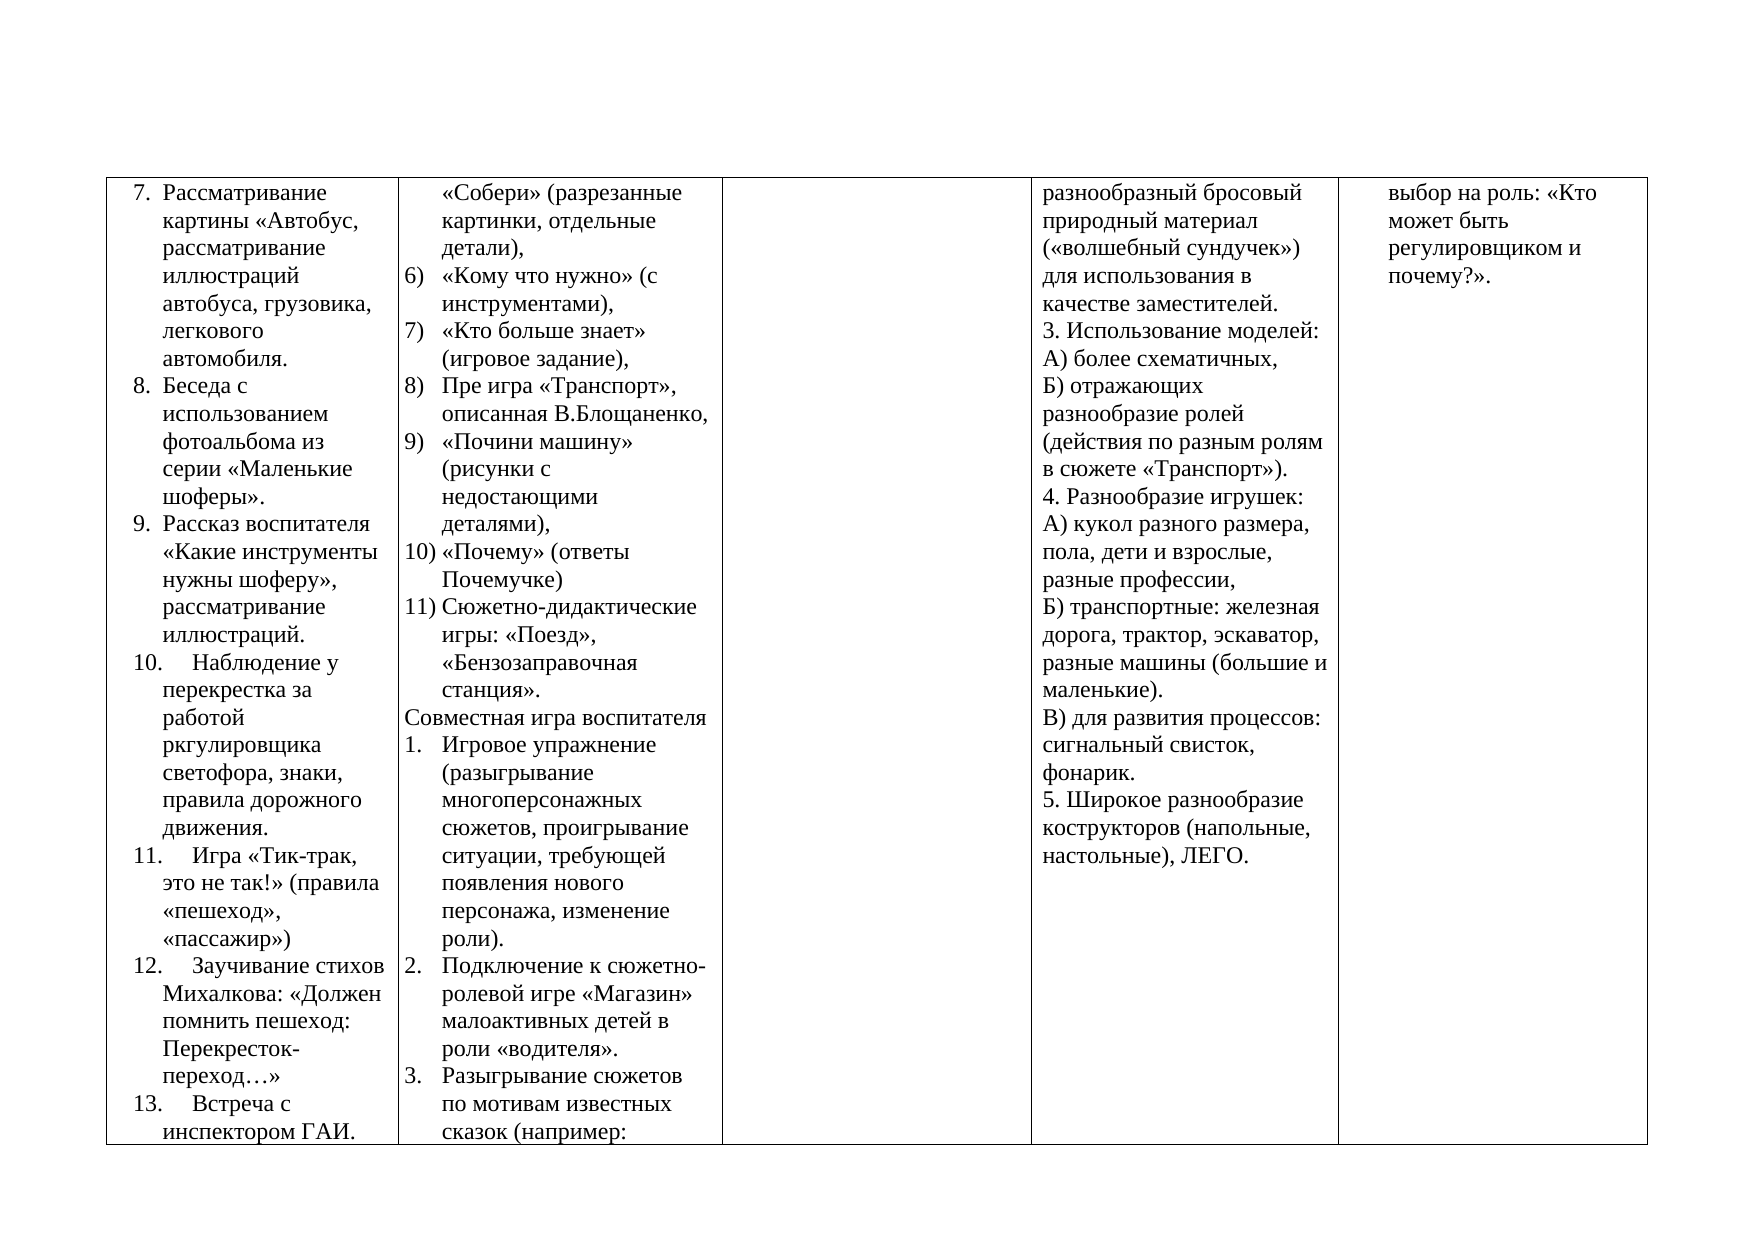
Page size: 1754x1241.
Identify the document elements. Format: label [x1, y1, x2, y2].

table_cell [107, 178, 398, 1144]
table_cell [1339, 178, 1647, 1144]
table_cell [1032, 178, 1338, 1144]
table_cell [723, 178, 1031, 1144]
table_cell [399, 178, 722, 1144]
